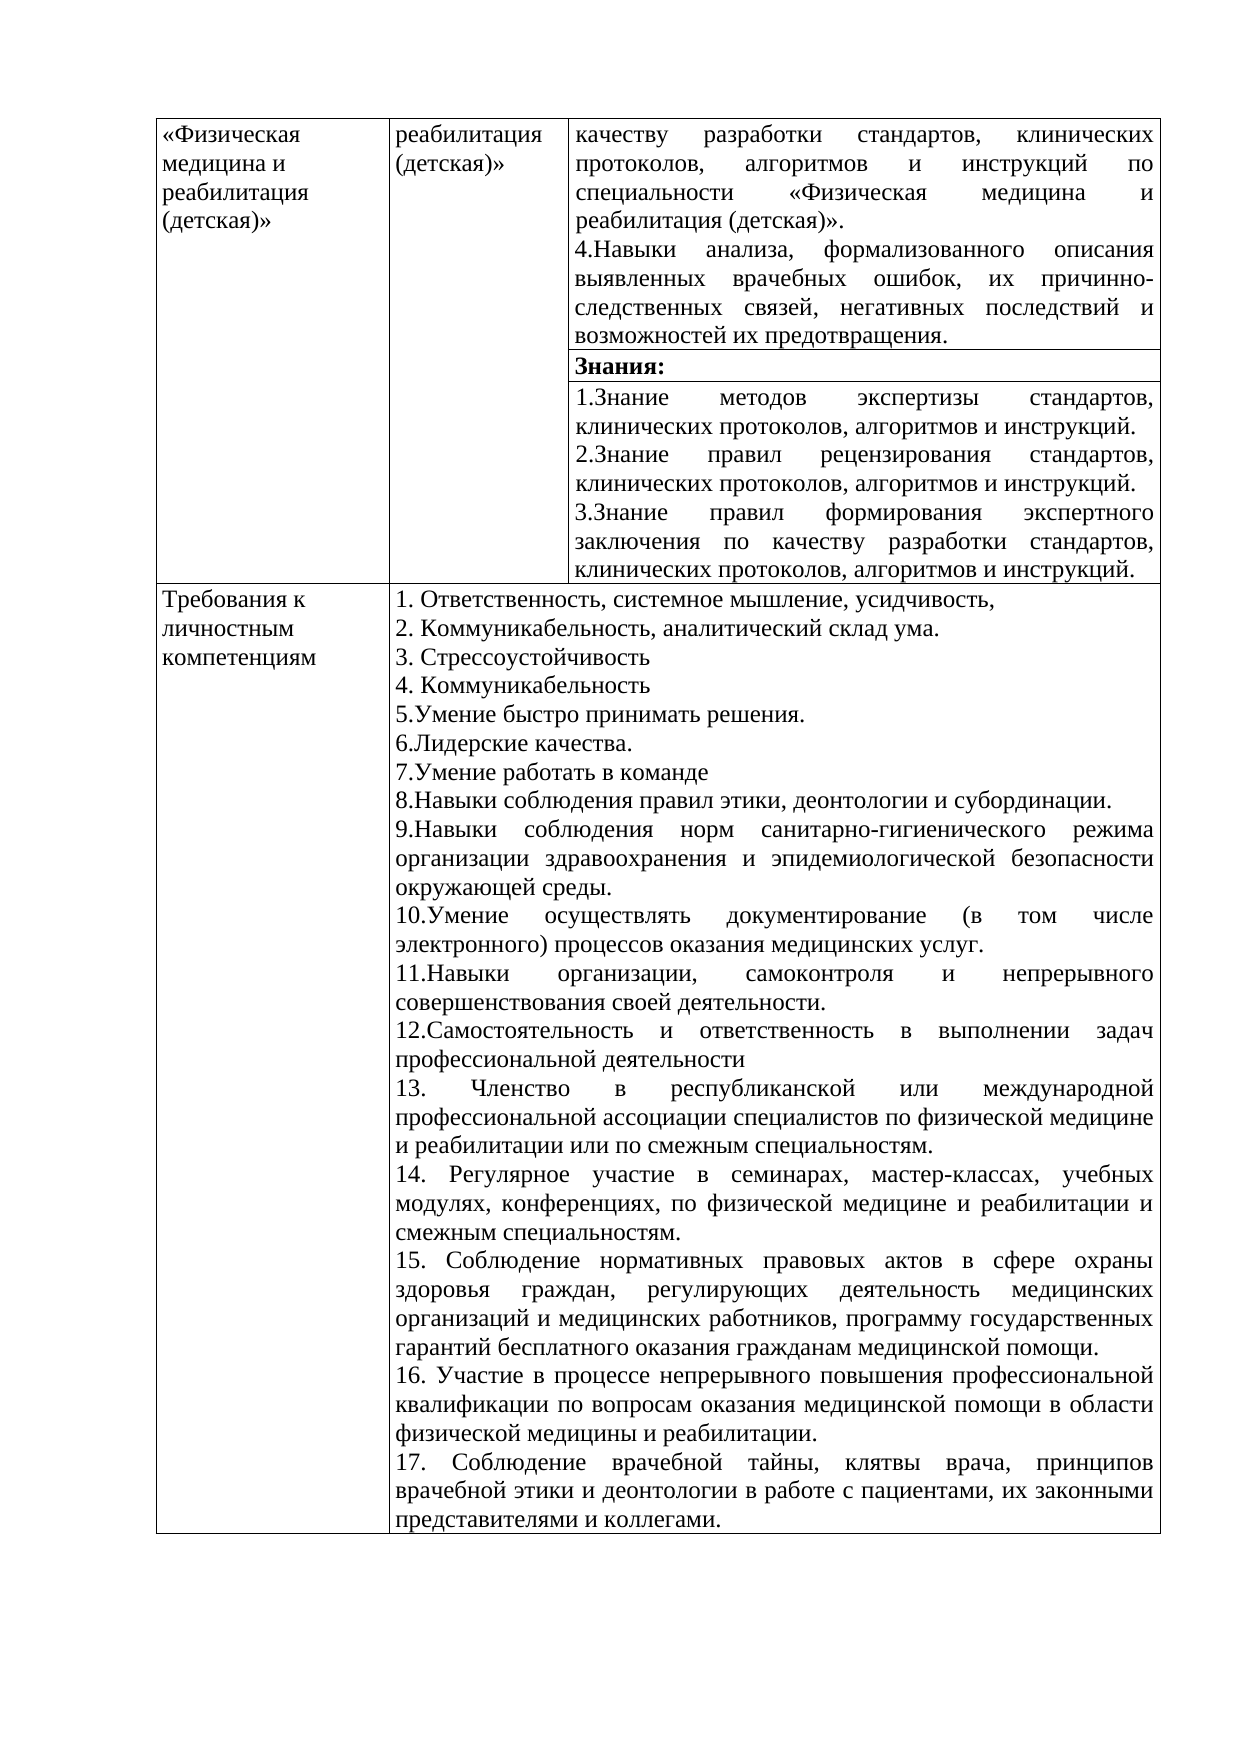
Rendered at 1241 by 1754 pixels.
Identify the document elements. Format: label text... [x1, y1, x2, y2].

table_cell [390, 119, 568, 583]
table_cell Требования к личностным компетенциям [157, 584, 389, 1533]
table_cell Знания: [569, 350, 1160, 381]
table_cell 1. Ответственность, системное мышление, усидчивость, 2. Коммуникабельность, аналитический склад ума. 3. Стрессоустойчивость 4. Коммуникабельность 5.Умение быстро принимать решения. 6.Лидерские качества. 7.Умение работать в команде 8.Навыки соблюдения правил этики, деонтологии и субординации. 9.Навыки соблюдения норм санитарно-гигиенического режима организации здравоохранения и эпидемиологической безопасности окружающей среды. 10.Умение осуществлять документирование (в том числе электронного) процессов оказания медицинских услуг. 11.Навыки организации, самоконтроля и непрерывного совершенствования своей деятельности. 12.Самостоятельность и ответственность в выполнении задач профессиональной деятельности 13. Членство в республиканской или международной профессиональной ассоциации специалистов по физической медицине и реабилитации или по смежным специальностям. 14. Регулярное участие в семинарах, мастер-классах, учебных модулях, конференциях, по физической медицине и реабилитации и смежным специальностям. 15. Соблюдение нормативных правовых актов в сфере охраны здоровья граждан, регулирующих деятельность медицинских организаций и медицинских работников, программу государственных гарантий бесплатного оказания гражданам медицинской помощи. 16. Участие в процессе непрерывного повышения профессиональной квалификации по вопросам оказания медицинской помощи в области физической медицины и реабилитации. 17. Соблюдение врачебной тайны, клятвы врача, принципов врачебной этики и деонтологии в работе с пациентами, их законными представителями и коллегами. [390, 584, 1160, 1533]
table_cell 1.Знание методов экспертизы стандартов, клинических протоколов, алгоритмов и инструкций. 2.Знание правил рецензирования стандартов, клинических протоколов, алгоритмов и инструкций. 3.Знание правил формирования экспертного заключения по качеству разработки стандартов, клинических протоколов, алгоритмов и инструкций. [569, 382, 1160, 583]
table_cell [569, 119, 1160, 349]
